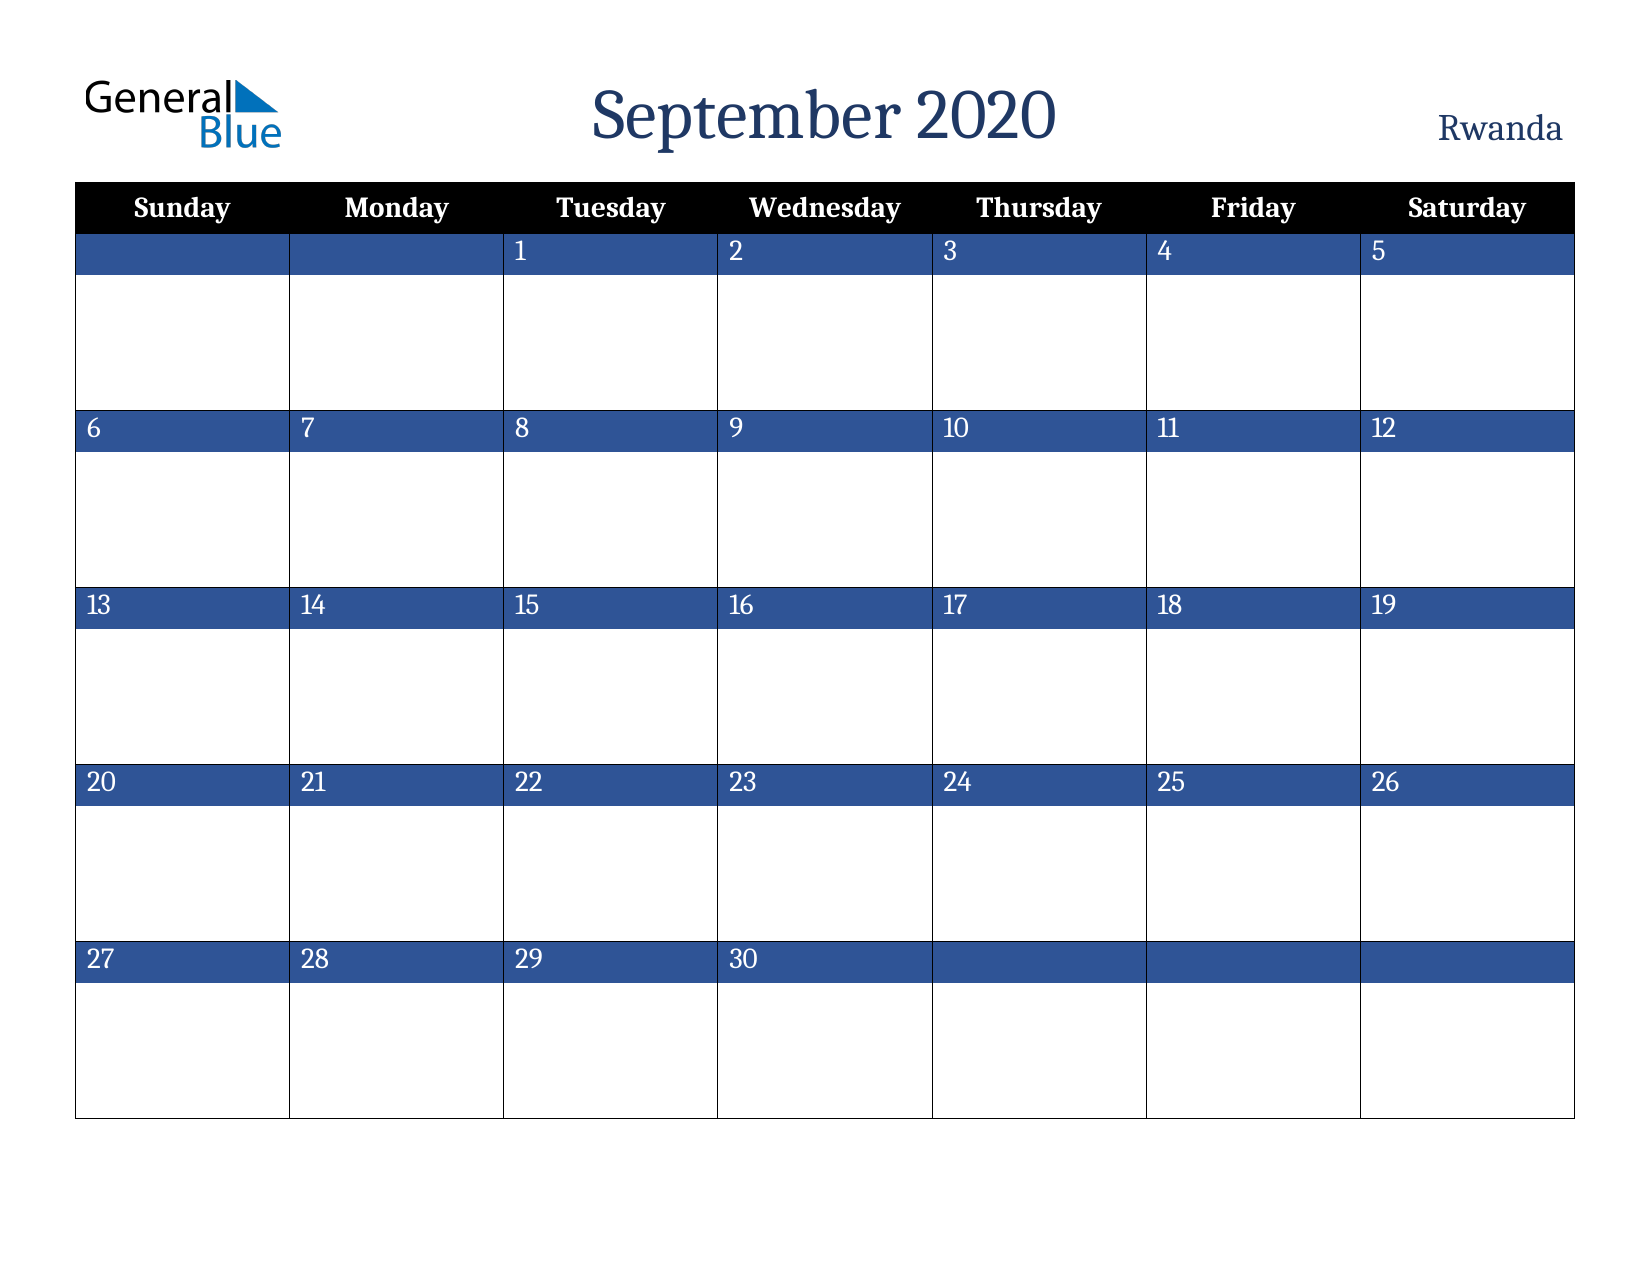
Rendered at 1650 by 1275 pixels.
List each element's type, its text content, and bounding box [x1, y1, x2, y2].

table_cell 18 [1147, 588, 1360, 629]
table_cell [933, 942, 1146, 983]
table_cell [76, 452, 289, 587]
table_cell 30 [718, 942, 932, 983]
table_cell [504, 452, 717, 587]
table_cell 14 [290, 588, 503, 629]
table_cell 1 [504, 234, 717, 275]
table_cell [1147, 942, 1360, 983]
table_cell [76, 806, 289, 941]
table_cell [718, 806, 932, 941]
table_cell 21 [290, 765, 503, 806]
table_cell [76, 275, 289, 410]
table_cell [290, 629, 503, 764]
table_cell [933, 275, 1146, 410]
table_cell [1147, 629, 1360, 764]
table_cell [1361, 806, 1574, 941]
picture [86, 80, 281, 148]
table_cell Tuesday [504, 183, 717, 233]
table_cell [1147, 452, 1360, 587]
table_cell Friday [1147, 183, 1360, 233]
table_cell [504, 275, 717, 410]
table_cell 25 [1147, 765, 1360, 806]
table_cell 17 [933, 588, 1146, 629]
table_cell 7 [290, 411, 503, 452]
table_header [76, 75, 503, 182]
table_cell [718, 983, 932, 1118]
table_cell [718, 452, 932, 587]
table_cell [76, 234, 289, 275]
table_cell [1361, 275, 1574, 410]
table_cell 6 [76, 411, 289, 452]
table_cell [290, 983, 503, 1118]
table_cell 13 [76, 588, 289, 629]
table_cell [76, 629, 289, 764]
table_cell 10 [933, 411, 1146, 452]
table_cell [290, 275, 503, 410]
table_cell [933, 452, 1146, 587]
table_cell 28 [290, 942, 503, 983]
table_cell 5 [1361, 234, 1574, 275]
table_cell [76, 983, 289, 1118]
table_cell [933, 806, 1146, 941]
table_cell 9 [718, 411, 932, 452]
table_cell [504, 629, 717, 764]
table_cell 15 [504, 588, 717, 629]
table_cell 3 [933, 234, 1146, 275]
table_cell Thursday [933, 183, 1146, 233]
table_cell Sunday [76, 183, 289, 233]
table_cell 8 [504, 411, 717, 452]
table_cell [1361, 452, 1574, 587]
table_cell 11 [1147, 411, 1360, 452]
table_cell [290, 234, 503, 275]
table_cell 12 [1361, 411, 1574, 452]
table_cell 23 [718, 765, 932, 806]
table_cell [504, 806, 717, 941]
table_cell [290, 452, 503, 587]
table_cell [933, 983, 1146, 1118]
table_cell [718, 275, 932, 410]
table_cell 19 [1361, 588, 1574, 629]
table_header September 2020 [504, 75, 1146, 182]
table_cell 22 [504, 765, 717, 806]
table_cell [1147, 275, 1360, 410]
table_cell Wednesday [718, 183, 932, 233]
table_cell [1147, 983, 1360, 1118]
table_cell 4 [1147, 234, 1360, 275]
table_cell [504, 983, 717, 1118]
table_cell 24 [933, 765, 1146, 806]
table_cell Monday [290, 183, 503, 233]
table_cell Saturday [1361, 183, 1574, 233]
table_cell 20 [76, 765, 289, 806]
table_cell [290, 806, 503, 941]
table_cell 26 [1361, 765, 1574, 806]
table_cell [1361, 983, 1574, 1118]
table_cell 29 [504, 942, 717, 983]
table_header Rwanda [1146, 75, 1574, 182]
table_cell [1361, 942, 1574, 983]
table_cell [718, 629, 932, 764]
table_cell [933, 629, 1146, 764]
table_cell [1361, 629, 1574, 764]
table_cell 27 [76, 942, 289, 983]
table_cell 2 [718, 234, 932, 275]
table_cell 16 [718, 588, 932, 629]
table_cell [1147, 806, 1360, 941]
